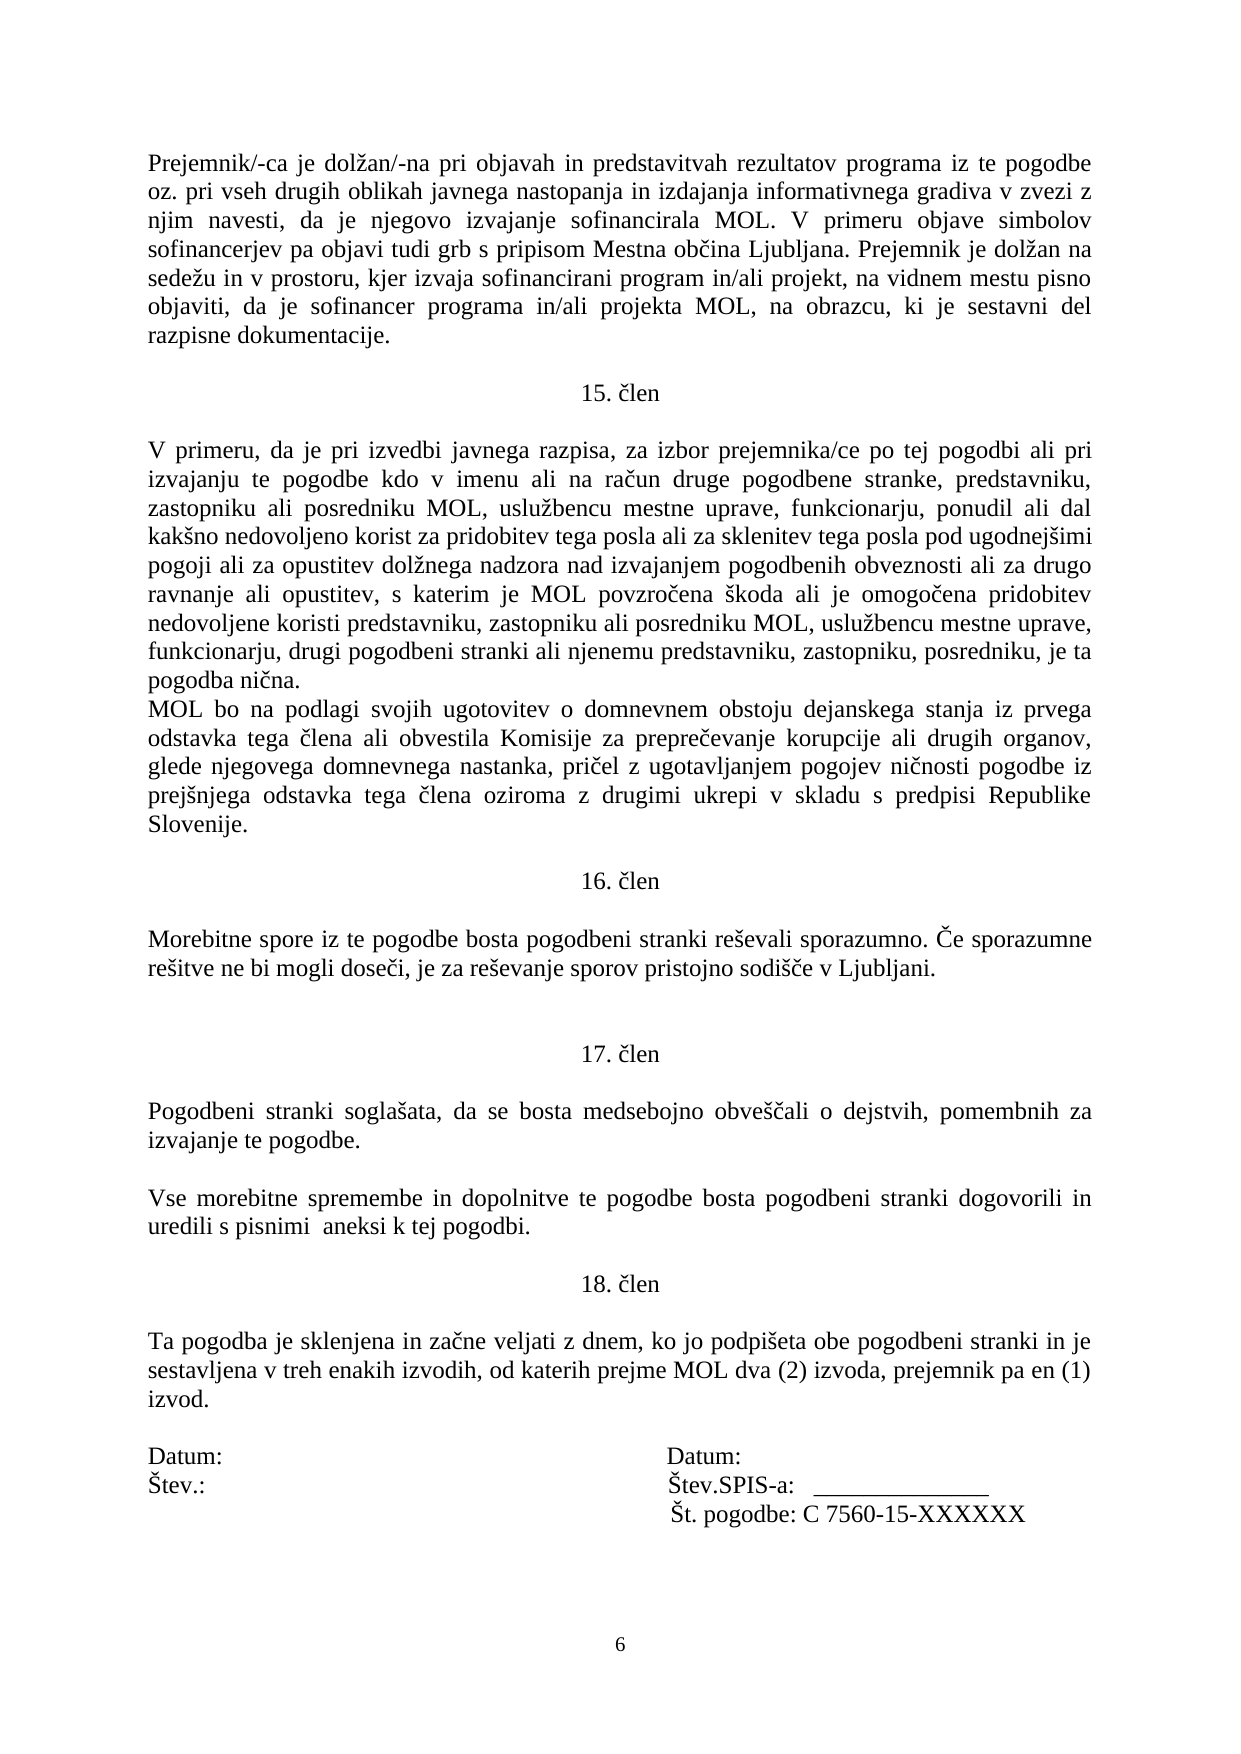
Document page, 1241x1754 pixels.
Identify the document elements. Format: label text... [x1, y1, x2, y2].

text Datum: Datum: [148, 1441, 1093, 1470]
text 15. člen [148, 378, 1093, 406]
text Pogodbeni stranki soglašata, da se bosta medsebojno obveščali o dejstvih, pomembnih za izvajanje te pogodbe. [148, 1096, 1093, 1154]
text 16. člen [148, 866, 1093, 895]
text Vse morebitne spremembe in dopolnitve te pogodbe bosta pogodbeni stranki dogovorili in uredili s pisnimi aneksi k tej pogodbi. [148, 1183, 1093, 1240]
text 17. člen [148, 1039, 1093, 1068]
text Prejemnik/-ca je dolžan/-na pri objavah in predstavitvah rezultatov programa iz te pogodbe oz. pri vseh drugih oblikah javnega nastopanja in izdajanja informativnega gradiva v zvezi z njim navesti, da je njegovo izvajanje sofinancirala MOL. V primeru objave simbolov sofinancerjev pa objavi tudi grb s pripisom Mestna občina Ljubljana. Prejemnik je dolžan na sedežu in v prostoru, kjer izvaja sofinancirani program in/ali projekt, na vidnem mestu pisno objaviti, da je sofinancer programa in/ali projekta MOL, na obrazcu, ki je sestavni del razpisne dokumentacije. [148, 148, 1093, 349]
text 18. člen [148, 1269, 1093, 1298]
text Ta pogodba je sklenjena in začne veljati z dnem, ko jo podpišeta obe pogodbeni stranki in je sestavljena v treh enakih izvodih, od katerih prejme MOL dva (2) izvoda, prejemnik pa en (1) izvod. [148, 1326, 1093, 1413]
text Št. pogodbe: C 7560-15-XXXXXX [148, 1499, 1093, 1528]
text V primeru, da je pri izvedbi javnega razpisa, za izbor prejemnika/ce po tej pogodbi ali pri izvajanju te pogodbe kdo v imenu ali na račun druge pogodbene stranke, predstavniku, zastopniku ali posredniku MOL, uslužbencu mestne uprave, funkcionarju, ponudil ali dal kakšno nedovoljeno korist za pridobitev tega posla ali za sklenitev tega posla pod ugodnejšimi pogoji ali za opustitev dolžnega nadzora nad izvajanjem pogodbenih obveznosti ali za drugo ravnanje ali opustitev, s katerim je MOL povzročena škoda ali je omogočena pridobitev nedovoljene koristi predstavniku, zastopniku ali posredniku MOL, uslužbencu mestne uprave, funkcionarju, drugi pogodbeni stranki ali njenemu predstavniku, zastopniku, posredniku, je ta pogodba nična. [148, 435, 1093, 694]
text Štev.: Štev.SPIS-a: ______________ [148, 1470, 1093, 1499]
text MOL bo na podlagi svojih ugotovitev o domnevnem obstoju dejanskega stanja iz prvega odstavka tega člena ali obvestila Komisije za preprečevanje korupcije ali drugih organov, glede njegovega domnevnega nastanka, pričel z ugotavljanjem pogojev ničnosti pogodbe iz prejšnjega odstavka tega člena oziroma z drugimi ukrepi v skladu s predpisi Republike Slovenije. [148, 694, 1093, 838]
text Morebitne spore iz te pogodbe bosta pogodbeni stranki reševali sporazumno. Če sporazumne rešitve ne bi mogli doseči, je za reševanje sporov pristojno sodišče v Ljubljani. [148, 924, 1093, 981]
